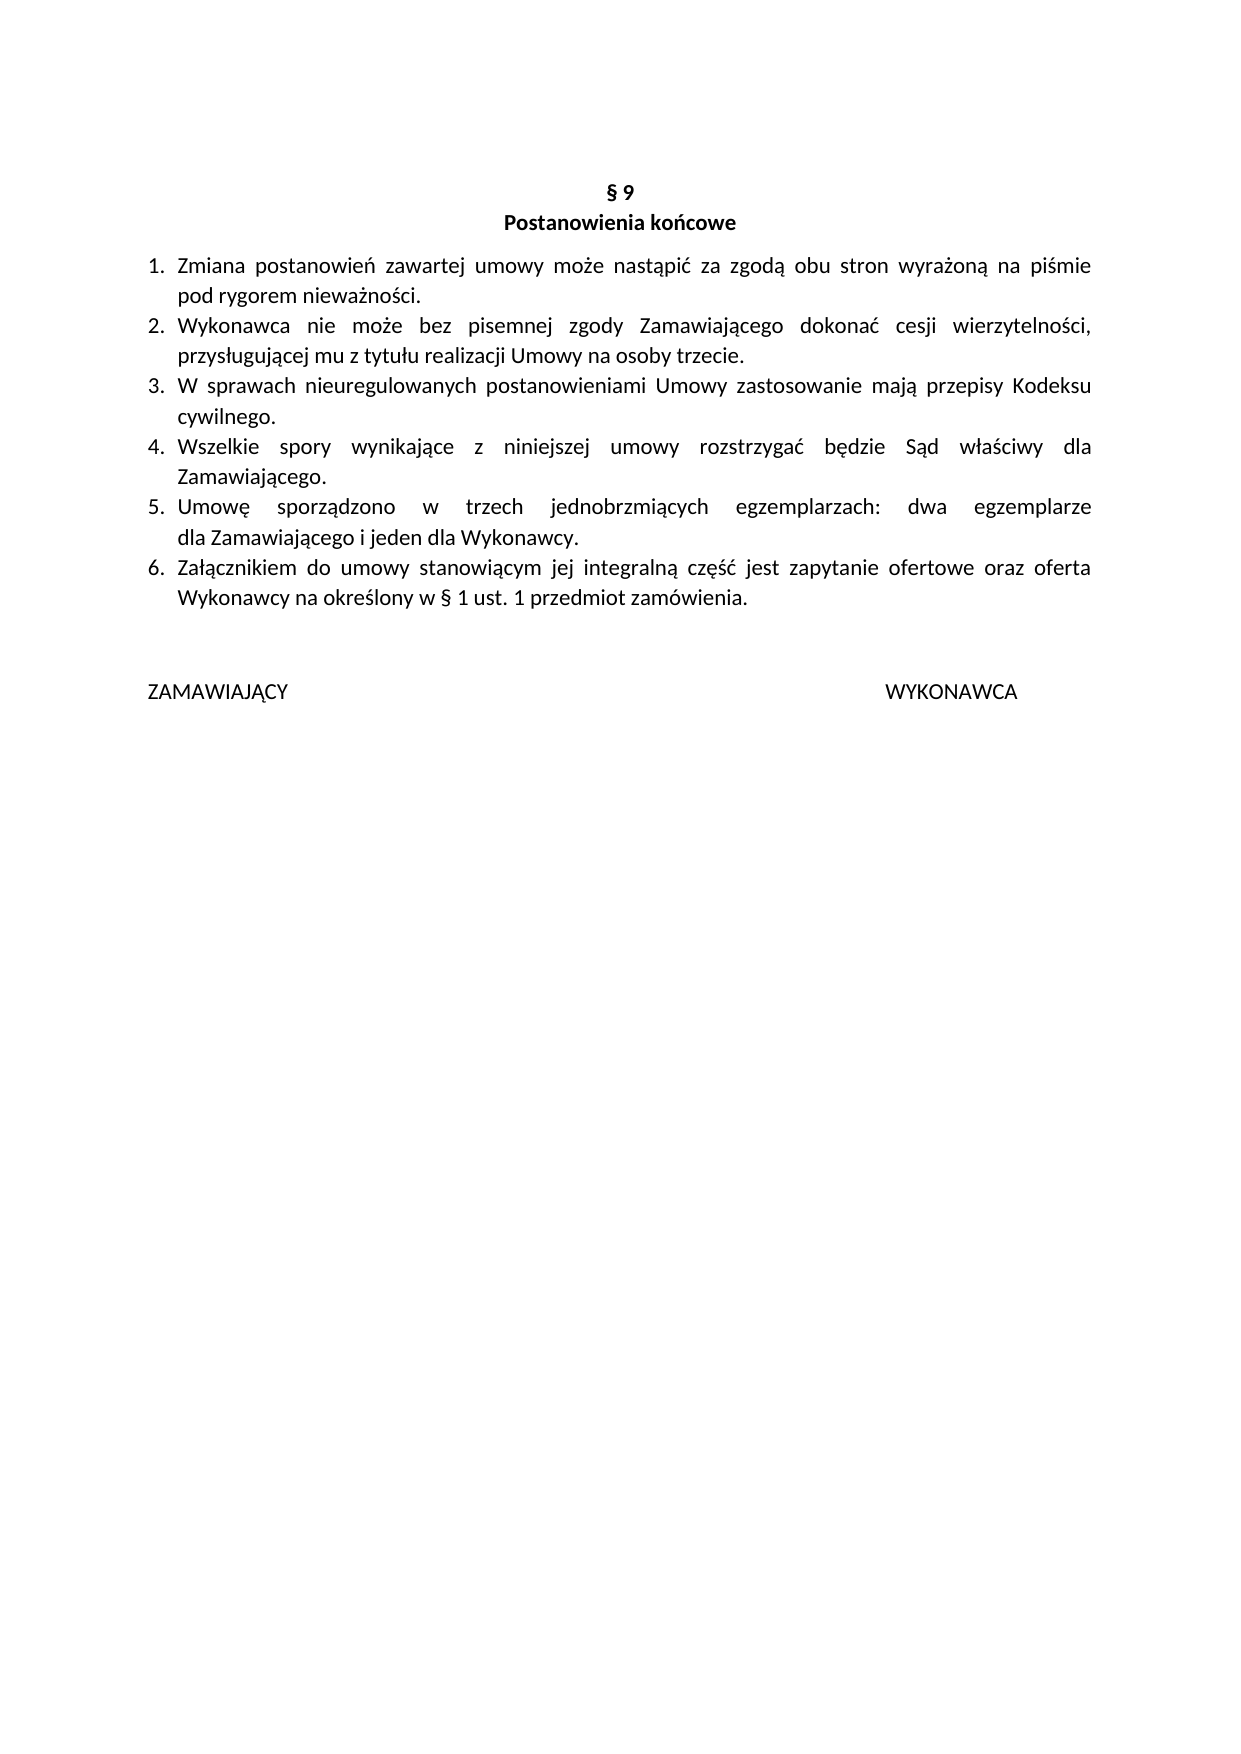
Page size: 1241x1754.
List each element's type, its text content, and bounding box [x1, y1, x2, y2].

list Wykonawca nie może bez pisemnej zgody Zamawiającego dokonać cesji wierzytelności, przysługującej mu z tytułu realizacji Umowy na osoby trzecie. [148, 311, 1093, 369]
text § 9 [148, 178, 1093, 206]
list Wszelkie spory wynikające z niniejszej umowy rozstrzygać będzie Sąd właściwy dla Zamawiającego. [148, 432, 1093, 490]
text ZAMAWIAJĄCY WYKONAWCA [148, 677, 1093, 705]
list Załącznikiem do umowy stanowiącym jej integralną część jest zapytanie ofertowe oraz oferta Wykonawcy na określony w § 1 ust. 1 przedmiot zamówienia. [148, 553, 1093, 611]
list Umowę sporządzono w trzech jednobrzmiących egzemplarzach: dwa egzemplarze dla Zamawiającego i jeden dla Wykonawcy. [148, 492, 1093, 551]
list Zmiana postanowień zawartej umowy może nastąpić za zgodą obu stron wyrażoną na piśmie pod rygorem nieważności. [148, 251, 1093, 309]
list W sprawach nieuregulowanych postanowieniami Umowy zastosowanie mają przepisy Kodeksu cywilnego. [148, 372, 1093, 430]
text Postanowienia końcowe [148, 208, 1093, 236]
